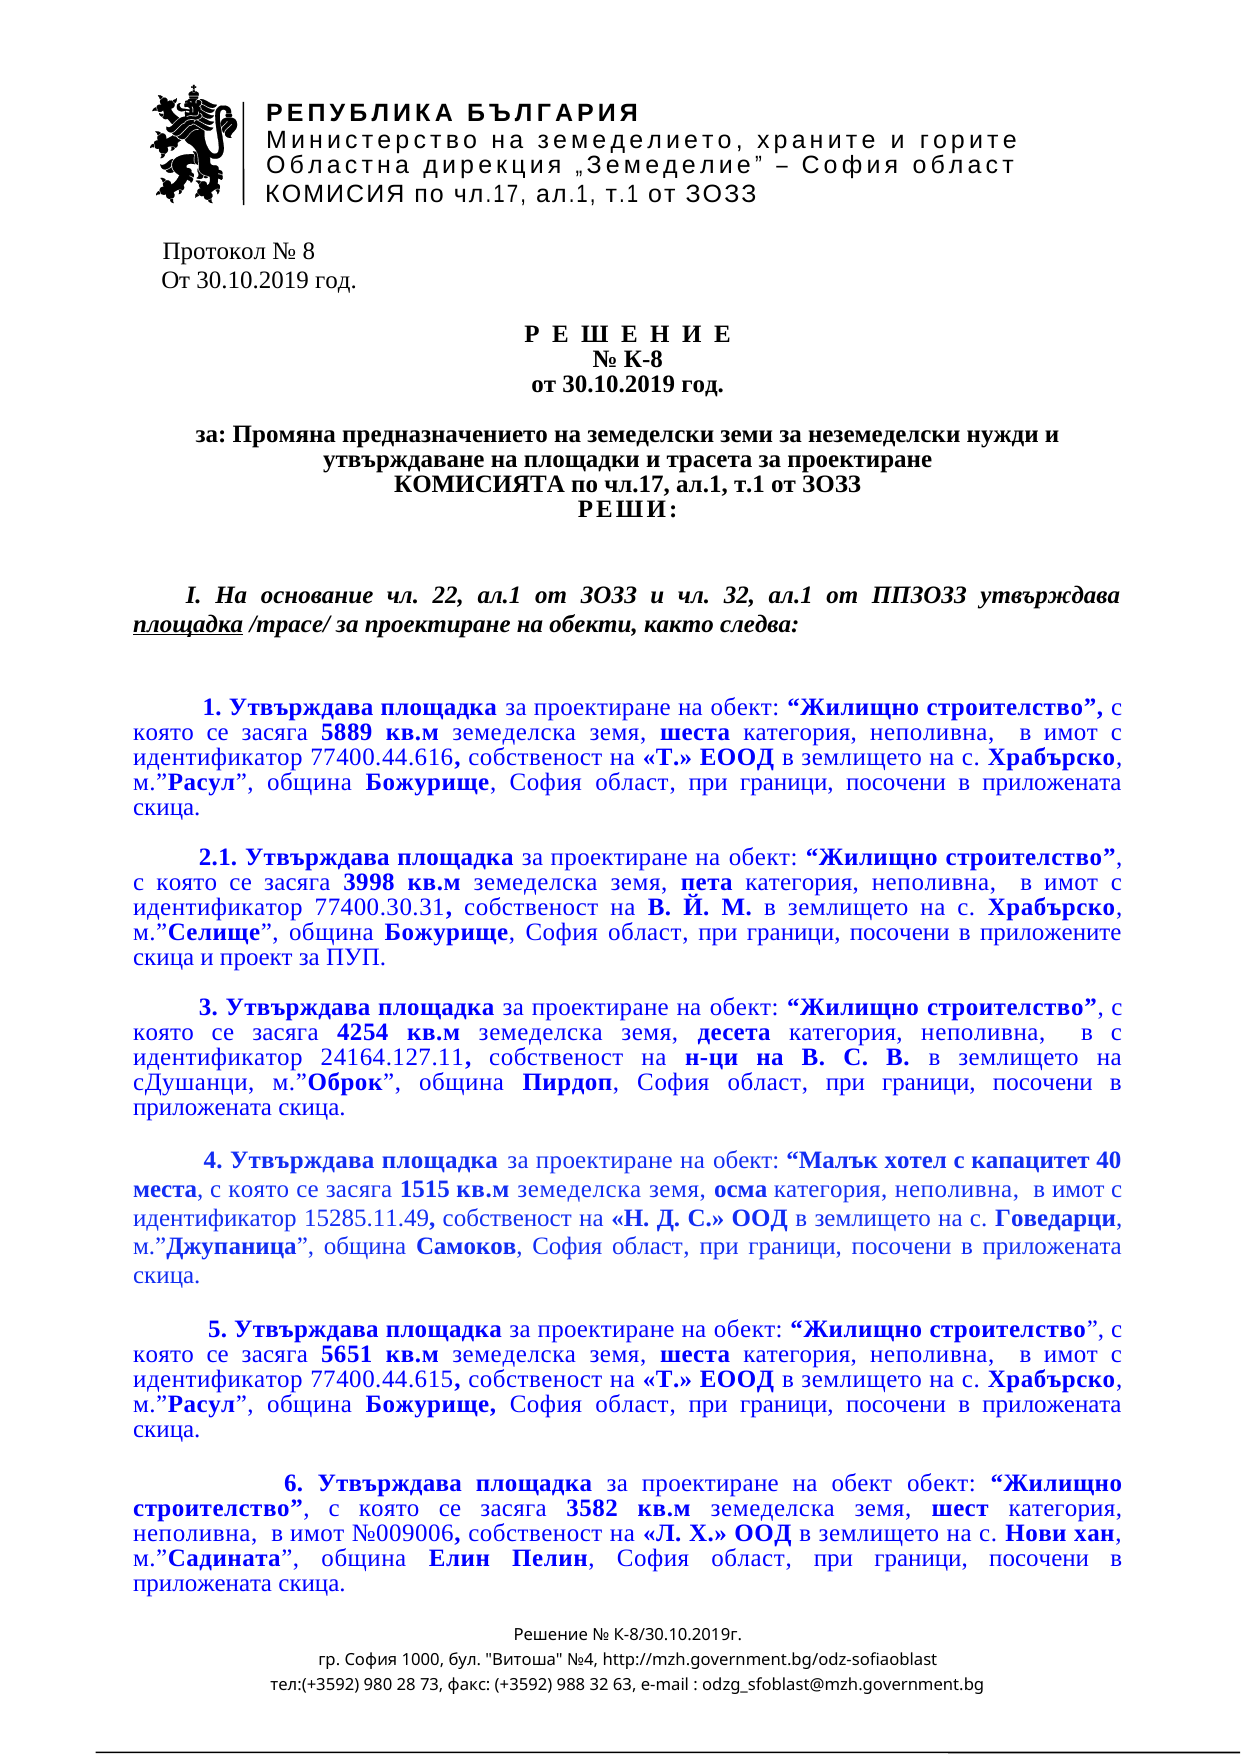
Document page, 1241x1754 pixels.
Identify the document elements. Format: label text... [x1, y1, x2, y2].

text 2.1. Утвърждава площадка за проектиране на обект: “Жилищно строителство”, с която се засяга 3998 кв.м земеделска земя, пета категория, неполивна, в имот с идентификатор 77400.30.31, собственост на В. Й. М. в землището на с. Храбърско, м.”Селище”, община Божурище, София област, при граници, посочени в приложените скица и проект за ПУП. [133, 845, 1122, 970]
text № К-8 [133, 348, 1122, 373]
subtitle РЕШИ: [133, 498, 1122, 523]
text 6. Утвърждава площадка за проектиране на обект обект: “Жилищно строителство”, с която се засяга 3582 кв.м земеделска земя, шест категория, неполивна, в имот №009006, собственост на «Л. Х.» ООД в землището на с. Нови хан, м.”Садината”, община Елин Пелин, София област, при граници, посочени в приложената скица. [133, 1471, 1122, 1596]
list От 30.10.2019 год. [133, 265, 1122, 294]
list Протокол № 8 [162, 236, 1122, 265]
subtitle Р Е Ш Е Н И Е [133, 323, 1122, 348]
text 3. Утвърждава площадка за проектиране на обект: “Жилищно строителство”, с която се засяга 4254 кв.м земеделска земя, десета категория, неполивна, в с идентификатор 24164.127.11, собственост на н-ци на В. С. В. в землището на сДушанци, м.”Оброк”, община Пирдоп, София област, при граници, посочени в приложената скица. [133, 995, 1122, 1120]
text 5. Утвърждава площадка за проектиране на обект: “Жилищно строителство”, с която се засяга 5651 кв.м земеделска земя, шеста категория, неполивна, в имот с идентификатор 77400.44.615, собственост на «Т.» ЕООД в землището на с. Храбърско, м.”Расул”, община Божурище, София област, при граници, посочени в приложената скица. [133, 1318, 1122, 1443]
text 1. Утвърждава площадка за проектиране на обект: “Жилищно строителство”, с която се засяга 5889 кв.м земеделска земя, шеста категория, неполивна, в имот с идентификатор 77400.44.616, собственост на «Т.» ЕООД в землището на с. Храбърско, м.”Расул”, община Божурище, София област, при граници, посочени в приложената скица. [133, 695, 1122, 820]
text oт 30.10.2019 год. [133, 373, 1122, 398]
list І. На основание чл. 22, ал.1 от ЗОЗЗ и чл. 32, ал.1 от ППЗОЗЗ утвърждава площадка /трасе/ за проектиране на обекти, както следва: [133, 580, 1122, 638]
text за: Промяна предназначението на земеделски земи за неземеделски нужди и утвърждаване на площадки и трасета за проектиране [133, 423, 1122, 473]
text 4. Утвърждава площадка за проектиране на обект: “Малък хотел с капацитет 40 места, с която се засяга 1515 кв.м земеделска земя, осма категория, неполивна, в имот с идентификатор 15285.11.49, собственост на «Н. Д. С.» ООД в землището на с. Говедарци, м.”Джупаница”, община Самоков, София област, при граници, посочени в приложената скица. [133, 1145, 1122, 1289]
subtitle КОМИСИЯТА по чл.17, ал.1, т.1 от ЗОЗЗ [133, 473, 1122, 498]
